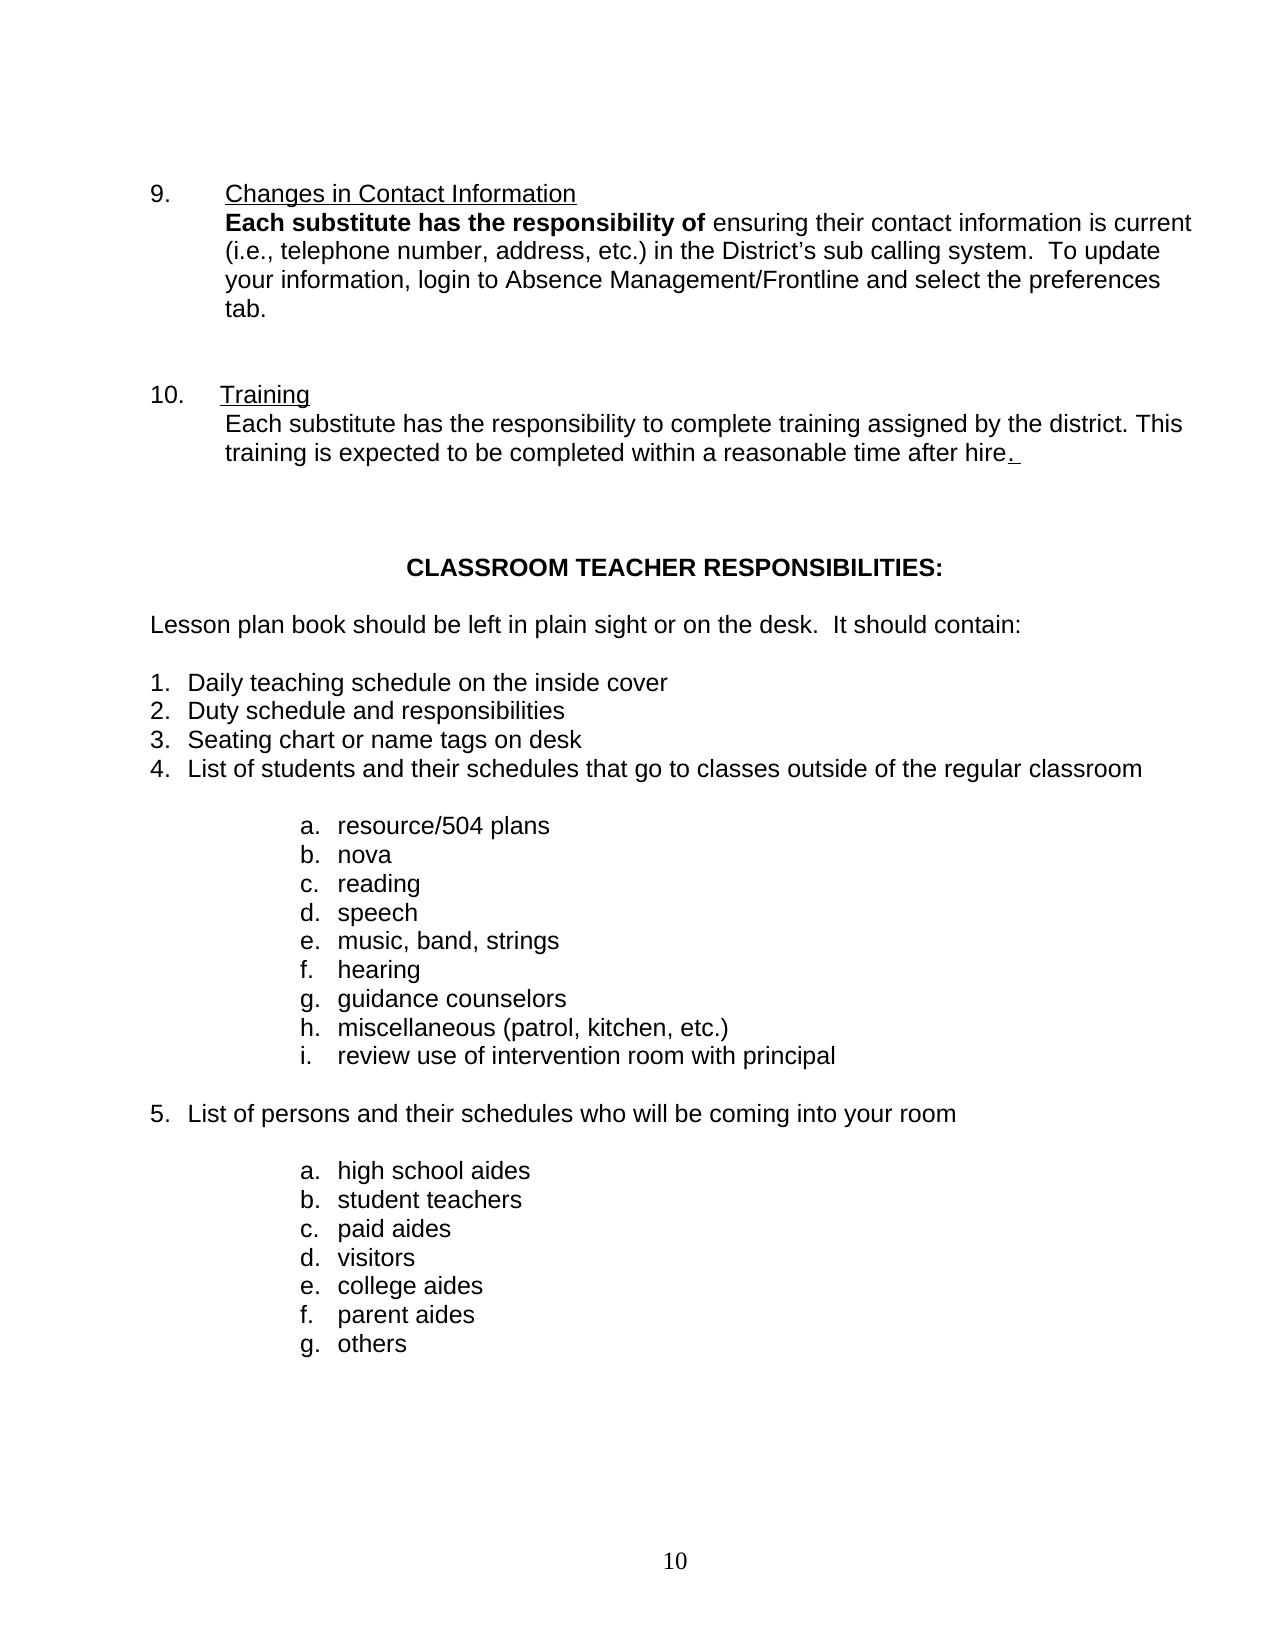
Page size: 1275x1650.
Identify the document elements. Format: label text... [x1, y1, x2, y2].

list high school aides [300, 1156, 1200, 1185]
list Daily teaching schedule on the inside cover [150, 667, 1200, 696]
list others [300, 1329, 1200, 1357]
subtitle CLASSROOM TEACHER RESPONSIBILITIES: [150, 524, 1200, 581]
text Each substitute has the responsibility to complete training assigned by the district. This training is expected to be completed within a reasonable time after hire. [150, 409, 1200, 466]
text 9. Changes in Contact Information [150, 179, 1200, 207]
list student teachers [300, 1185, 1200, 1214]
list parent aides [300, 1300, 1200, 1329]
list paid aides [300, 1214, 1200, 1242]
list music, band, strings [300, 926, 1200, 955]
list nova [300, 840, 1200, 869]
list miscellaneous (patrol, kitchen, etc.) [300, 1012, 1200, 1041]
text 10. Training [150, 380, 1200, 409]
text Lesson plan book should be left in plain sight or on the desk. It should contain: [150, 610, 1200, 639]
list review use of intervention room with principal [300, 1041, 1200, 1070]
list List of students and their schedules that go to classes outside of the regular classroom [150, 754, 1200, 782]
list college aides [300, 1271, 1200, 1300]
list guidance counselors [300, 984, 1200, 1012]
list speech [300, 897, 1200, 926]
list hearing [300, 955, 1200, 984]
list List of persons and their schedules who will be coming into your room [150, 1099, 1200, 1127]
text Each substitute has the responsibility of ensuring their contact information is current (i.e., telephone number, address, etc.) in the District’s sub calling system. To update your information, login to Absence Management/Frontline and select the preferences tab. [150, 207, 1200, 322]
list resource/504 plans [300, 811, 1200, 840]
list Duty schedule and responsibilities [150, 696, 1200, 725]
list reading [300, 869, 1200, 897]
list Seating chart or name tags on desk [150, 725, 1200, 754]
list visitors [300, 1242, 1200, 1271]
